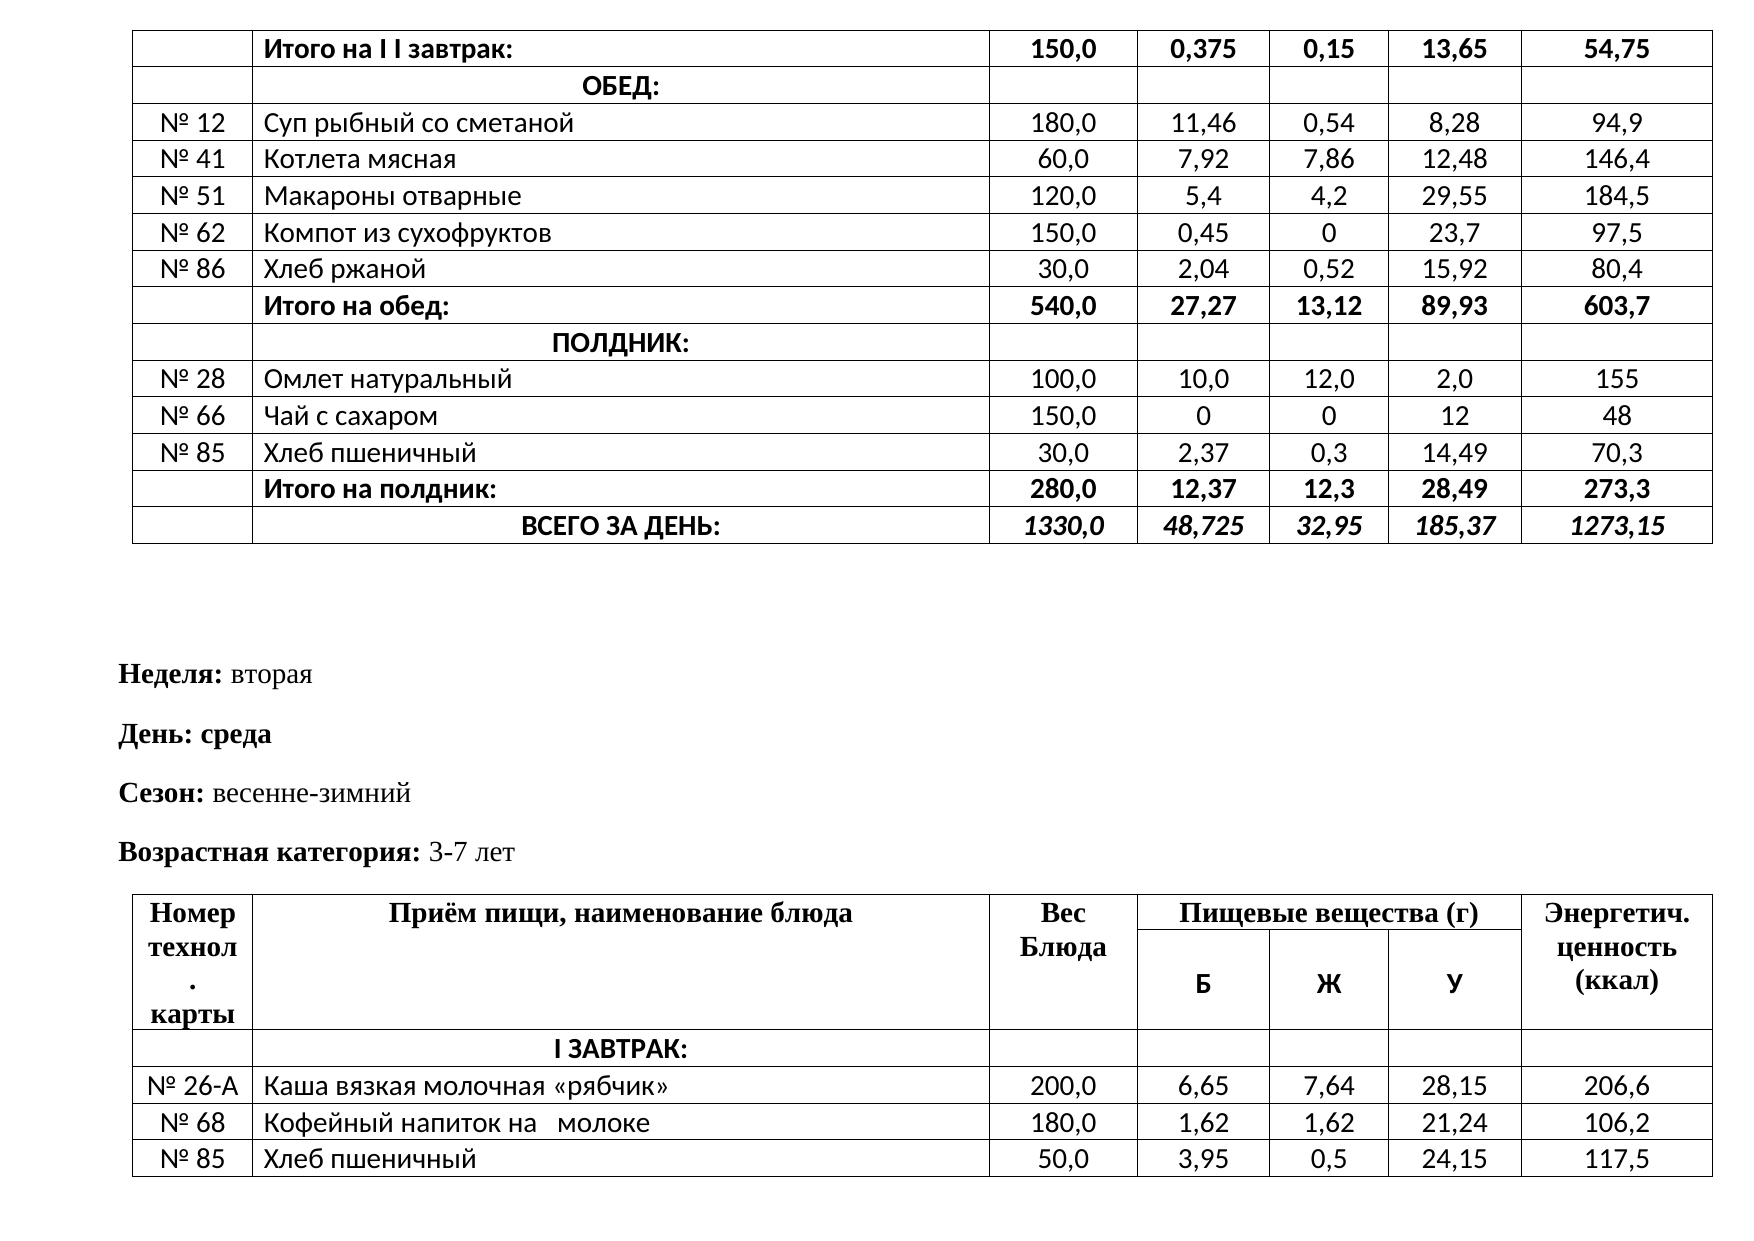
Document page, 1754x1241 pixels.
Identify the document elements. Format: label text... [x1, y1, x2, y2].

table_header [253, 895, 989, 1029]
table_cell 2,0 [1389, 361, 1521, 396]
table_cell 80,4 [1522, 251, 1712, 286]
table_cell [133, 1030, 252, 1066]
table_cell 100,0 [990, 361, 1137, 396]
table_cell Итого на I I завтрак: [253, 31, 989, 66]
text Возрастная категория: 3-7 лет [118, 834, 1636, 868]
table_cell 146,4 [1522, 141, 1712, 176]
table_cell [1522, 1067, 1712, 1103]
table_cell 12,37 [1138, 471, 1269, 506]
table_cell 12 [1389, 397, 1521, 433]
table_cell № 66 [133, 397, 252, 433]
table_cell 120,0 [990, 177, 1137, 213]
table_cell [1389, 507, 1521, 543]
table_cell Котлета мясная [253, 141, 989, 176]
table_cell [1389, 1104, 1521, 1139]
table_cell 184,5 [1522, 177, 1712, 213]
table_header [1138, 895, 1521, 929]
table_cell [1522, 324, 1712, 359]
table_cell 150,0 [990, 31, 1137, 66]
table_cell 70,3 [1522, 434, 1712, 469]
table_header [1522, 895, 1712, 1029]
table_cell Омлет натуральный [253, 361, 989, 396]
table_cell [133, 287, 252, 323]
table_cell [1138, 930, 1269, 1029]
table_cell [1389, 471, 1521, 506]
table_cell 54,75 [1522, 31, 1712, 66]
table_cell [133, 324, 252, 359]
table_cell 4,2 [1270, 177, 1388, 213]
table_cell 13,65 [1389, 31, 1521, 66]
table_cell 60,0 [990, 141, 1137, 176]
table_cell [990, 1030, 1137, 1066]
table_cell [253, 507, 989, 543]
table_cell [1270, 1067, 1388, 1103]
table_cell 0,54 [1270, 104, 1388, 139]
table_cell 30,0 [990, 251, 1137, 286]
table_cell 0 [1270, 214, 1388, 249]
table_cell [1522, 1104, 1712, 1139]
table_cell [1270, 324, 1388, 359]
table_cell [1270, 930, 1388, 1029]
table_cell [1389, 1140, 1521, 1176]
table_cell № 28 [133, 361, 252, 396]
table_cell № 85 [133, 434, 252, 469]
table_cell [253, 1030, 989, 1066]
table_cell 89,93 [1389, 287, 1521, 323]
table_cell Итого на обед: [253, 287, 989, 323]
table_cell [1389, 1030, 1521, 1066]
table_cell [133, 31, 252, 66]
table_cell [133, 471, 252, 506]
table_cell Чай с сахаром [253, 397, 989, 433]
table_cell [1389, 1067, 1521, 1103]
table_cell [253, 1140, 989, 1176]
table_cell [1389, 67, 1521, 103]
table_cell Макароны отварные [253, 177, 989, 213]
table_cell 14,49 [1389, 434, 1521, 469]
table_cell 12,48 [1389, 141, 1521, 176]
table_cell [1270, 67, 1388, 103]
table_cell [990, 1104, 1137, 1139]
table_cell [133, 67, 252, 103]
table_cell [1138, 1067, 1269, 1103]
table_cell 94,9 [1522, 104, 1712, 139]
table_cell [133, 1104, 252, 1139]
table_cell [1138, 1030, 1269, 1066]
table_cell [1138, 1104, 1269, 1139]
table_cell 13,12 [1270, 287, 1388, 323]
table_cell 10,0 [1138, 361, 1269, 396]
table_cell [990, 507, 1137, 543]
table_cell 540,0 [990, 287, 1137, 323]
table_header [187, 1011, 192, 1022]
table_cell 27,27 [1138, 287, 1269, 323]
table_cell 0 [1138, 397, 1269, 433]
table_cell 7,92 [1138, 141, 1269, 176]
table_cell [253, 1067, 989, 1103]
table_cell 0,375 [1138, 31, 1269, 66]
table_cell 5,4 [1138, 177, 1269, 213]
table_cell 280,0 [990, 471, 1137, 506]
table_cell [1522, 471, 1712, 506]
table_cell 7,86 [1270, 141, 1388, 176]
table_cell 0 [1270, 397, 1388, 433]
table_cell 30,0 [990, 434, 1137, 469]
table_cell ОБЕД: [253, 67, 989, 103]
table_cell 12,0 [1270, 361, 1388, 396]
table_cell 0,45 [1138, 214, 1269, 249]
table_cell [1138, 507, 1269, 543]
table_cell 180,0 [990, 104, 1137, 139]
table_cell 0,3 [1270, 434, 1388, 469]
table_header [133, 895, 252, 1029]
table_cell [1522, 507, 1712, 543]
table_cell 2,37 [1138, 434, 1269, 469]
table_cell 23,7 [1389, 214, 1521, 249]
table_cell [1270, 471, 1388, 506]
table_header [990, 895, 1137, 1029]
table_cell 97,5 [1522, 214, 1712, 249]
table_cell Суп рыбный со сметаной [253, 104, 989, 139]
text Сезон: весенне-зимний [118, 775, 1636, 809]
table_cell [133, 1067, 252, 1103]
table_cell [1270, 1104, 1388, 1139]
table_cell [1138, 67, 1269, 103]
table_cell № 51 [133, 177, 252, 213]
table_cell 48 [1522, 397, 1712, 433]
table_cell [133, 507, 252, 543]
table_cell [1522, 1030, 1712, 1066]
table_cell № 62 [133, 214, 252, 249]
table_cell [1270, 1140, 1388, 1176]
table_cell 15,92 [1389, 251, 1521, 286]
table_cell 150,0 [990, 397, 1137, 433]
table_cell 8,28 [1389, 104, 1521, 139]
table_cell 0,15 [1270, 31, 1388, 66]
table_cell № 41 [133, 141, 252, 176]
table_cell 603,7 [1522, 287, 1712, 323]
table_cell 0,52 [1270, 251, 1388, 286]
table_cell 150,0 [990, 214, 1137, 249]
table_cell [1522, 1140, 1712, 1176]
table_cell [990, 324, 1137, 359]
table_cell 11,46 [1138, 104, 1269, 139]
table_cell ПОЛДНИК: [253, 324, 989, 359]
table_cell 29,55 [1389, 177, 1521, 213]
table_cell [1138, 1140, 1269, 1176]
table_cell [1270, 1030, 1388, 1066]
table_cell [1389, 324, 1521, 359]
table_cell № 86 [133, 251, 252, 286]
table_cell 155 [1522, 361, 1712, 396]
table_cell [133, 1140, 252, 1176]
table_cell Хлеб пшеничный [253, 434, 989, 469]
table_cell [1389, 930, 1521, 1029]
table_cell 2,04 [1138, 251, 1269, 286]
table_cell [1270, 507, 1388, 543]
table_cell Хлеб ржаной [253, 251, 989, 286]
table_cell Итого на полдник: [253, 471, 989, 506]
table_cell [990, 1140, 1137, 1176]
text День: среда [118, 716, 1636, 749]
text Неделя: вторая [118, 656, 1636, 690]
table_cell № 12 [133, 104, 252, 139]
table_cell [1522, 67, 1712, 103]
table_cell Компот из сухофруктов [253, 214, 989, 249]
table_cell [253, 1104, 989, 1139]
table_cell [990, 67, 1137, 103]
table_cell [1138, 324, 1269, 359]
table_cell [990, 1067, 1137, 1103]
